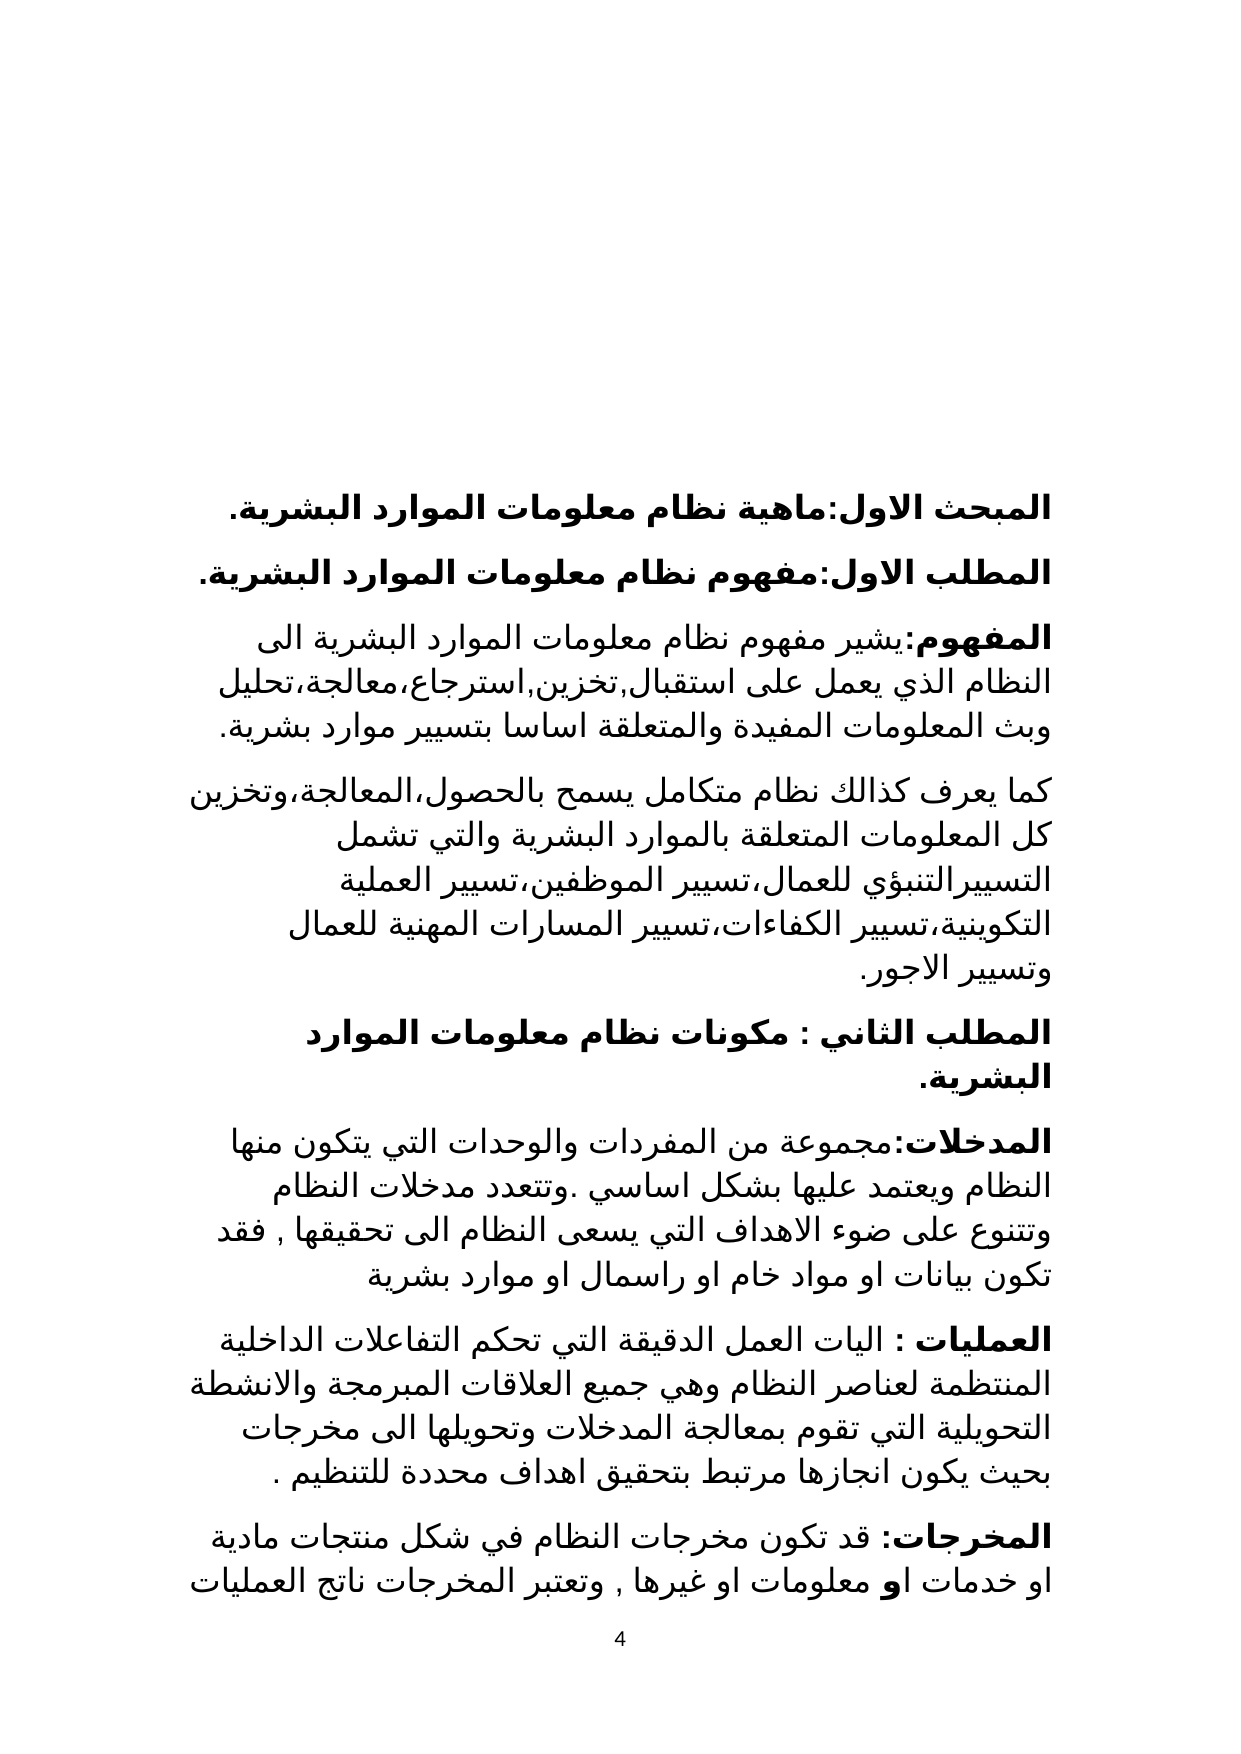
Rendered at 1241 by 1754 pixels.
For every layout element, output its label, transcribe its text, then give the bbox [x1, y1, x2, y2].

text المبحث الاول:ماهية نظام معلومات الموارد البشرية. [187, 488, 1053, 526]
text كما يعرف كذالك نظام متكامل يسمح بالحصول،المعالجة،وتخزين كل المعلومات المتعلقة بالموارد البشرية والتي تشمل التسييرالتنبؤي للعمال،تسيير الموظفين،تسيير العملية التكوينية،تسيير الكفاءات،تسيير المسارات المهنية للعمال وتسيير الاجور. [187, 771, 1053, 986]
text العمليات : اليات العمل الدقيقة التي تحكم التفاعلات الداخلية المنتظمة لعناصر النظام وهي جميع العلاقات المبرمجة والانشطة التحويلية التي تقوم بمعالجة المدخلات وتحويلها الى مخرجات بحيث يكون انجازها مرتبط بتحقيق اهداف محددة للتنظيم . [187, 1320, 1053, 1491]
text المطلب الثاني : مكونات نظام معلومات الموارد البشرية. [187, 1013, 1053, 1096]
text المطلب الاول:مفهوم نظام معلومات الموارد البشرية. [187, 553, 1053, 591]
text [187, 1517, 1053, 1600]
text المدخلات:مجموعة من المفردات والوحدات التي يتكون منها النظام ويعتمد عليها بشكل اساسي .وتتعدد مدخلات النظام وتتنوع على ضوء الاهداف التي يسعى النظام الى تحقيقها , فقد تكون بيانات او مواد خام او راسمال او موارد بشرية [187, 1122, 1053, 1293]
text المفهوم:يشير مفهوم نظام معلومات الموارد البشرية الى النظام الذي يعمل على استقبال,تخزين,استرجاع،معالجة،تحليل وبث المعلومات المفيدة والمتعلقة اساسا بتسيير موارد بشرية. [187, 618, 1053, 745]
